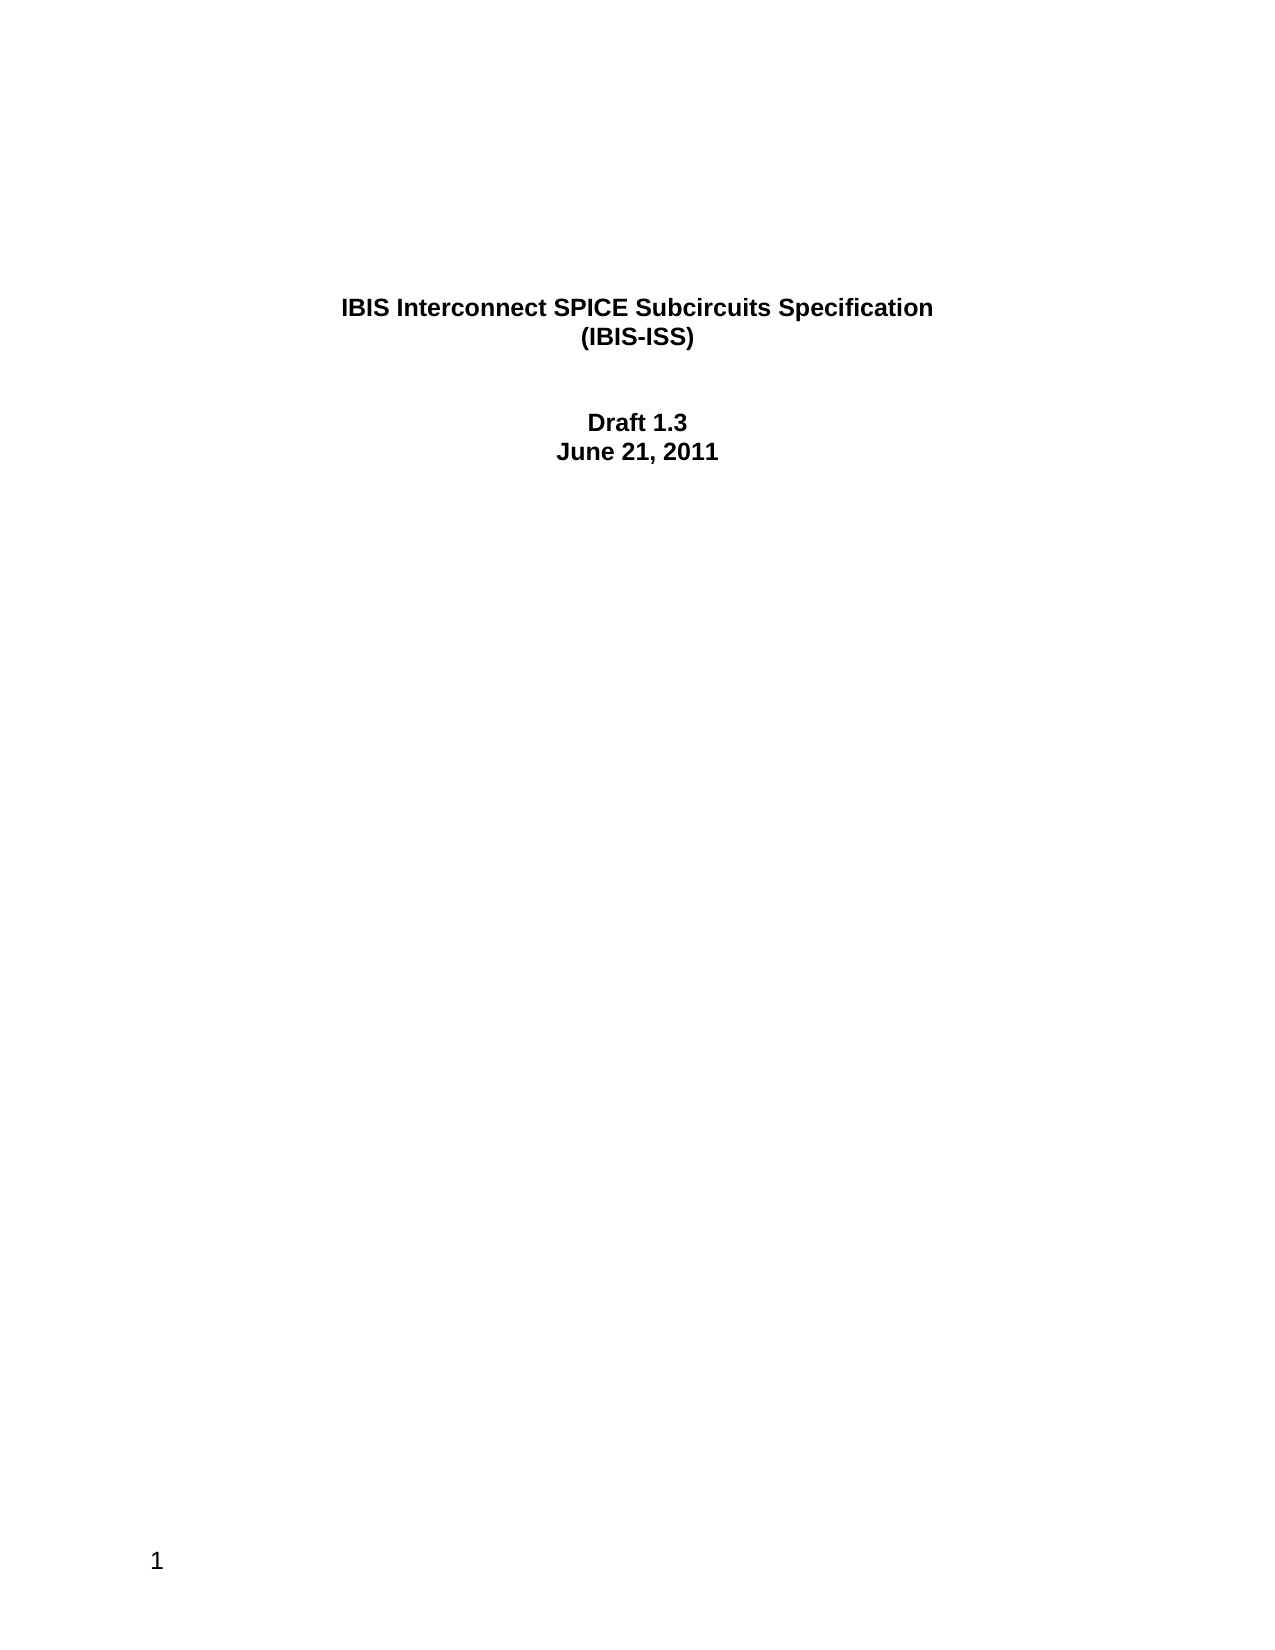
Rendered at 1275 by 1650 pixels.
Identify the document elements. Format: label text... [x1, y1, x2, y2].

title (IBIS-ISS) [150, 322, 1125, 351]
title Draft 1. [150, 408, 1125, 437]
title 1, 2011 [150, 437, 1125, 466]
title IBIS Interconnect SPICE Subcircuits Specification [150, 293, 1125, 322]
